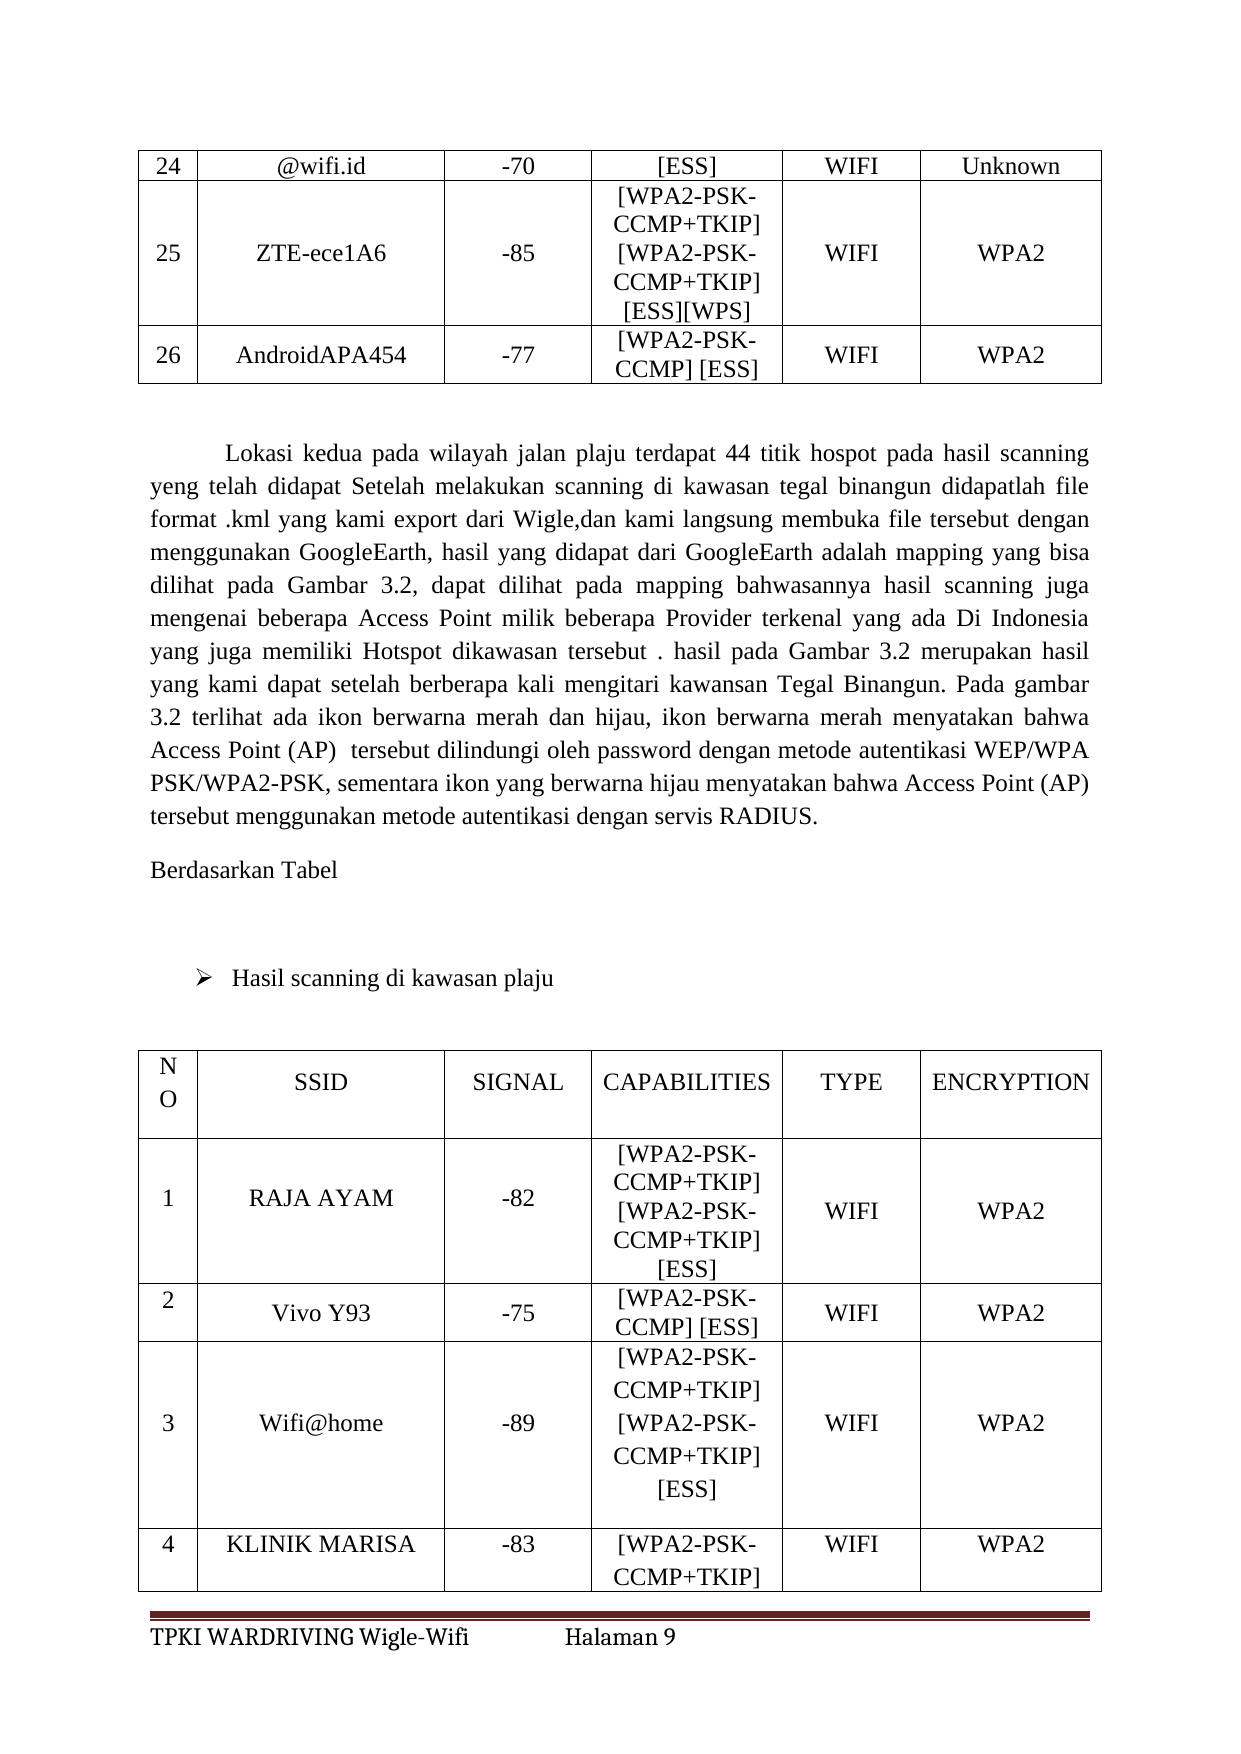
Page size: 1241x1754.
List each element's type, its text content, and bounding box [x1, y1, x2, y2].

table_cell KLINIK MARISA [198, 1529, 444, 1591]
table_cell 2 [139, 1284, 197, 1341]
table_cell Wifi@home [198, 1342, 444, 1528]
table_header SSID [198, 1051, 444, 1138]
table_cell [WPA2-PSK-CCMP+TKIP] [WPA2-PSK-CCMP+TKIP] [ESS] [592, 1342, 782, 1528]
table_cell [WPA2-PSK-CCMP+TKIP] [WPA2-PSK-CCMP+TKIP] [ESS] [592, 1139, 782, 1282]
table_cell [WPA2-PSK-CCMP] [ESS] [592, 1284, 782, 1341]
table_cell ZTE-ece1A6 [198, 181, 444, 324]
table_header NO [139, 1051, 197, 1138]
table_cell AndroidAPA454 [198, 326, 444, 383]
text Lokasi kedua pada wilayah jalan plaju terdapat 44 titik hospot pada hasil scanning yeng telah didapat Setelah melakukan scanning di kawasan tegal binangun didapatlah file format .kml yang kami export dari Wigle,dan kami langsung membuka file tersebut dengan menggunakan GoogleEarth, hasil yang didapat dari GoogleEarth adalah mapping yang bisa dilihat pada Gambar 3.2, dapat dilihat pada mapping bahwasannya hasil scanning juga mengenai beberapa Access Point milik beberapa Provider terkenal yang ada Di Indonesia yang juga memiliki Hotspot dikawasan tersebut . hasil pada Gambar 3.2 merupakan hasil yang kami dapat setelah berberapa kali mengitari kawansan Tegal Binangun. Pada gambar 3.2 terlihat ada ikon berwarna merah dan hijau, ikon berwarna merah menyatakan bahwa Access Point (AP) tersebut dilindungi oleh password dengan metode autentikasi WEP/WPA PSK/WPA2-PSK, sementara ikon yang berwarna hijau menyatakan bahwa Access Point (AP) tersebut menggunakan metode autentikasi dengan servis RADIUS. [150, 438, 1090, 830]
table_cell @wifi.id [198, 151, 444, 180]
table_cell -82 [445, 1139, 591, 1282]
table_header SIGNAL [445, 1051, 591, 1138]
table_cell 24 [139, 151, 197, 180]
table_cell 1 [139, 1139, 197, 1282]
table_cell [592, 1529, 782, 1591]
table_cell WPA2 [921, 1342, 1101, 1528]
table_cell WPA2 [921, 1284, 1101, 1341]
table_cell 26 [139, 326, 197, 383]
table_cell -83 [445, 1529, 591, 1591]
table_cell WIFI [783, 1139, 920, 1282]
table_cell WIFI [783, 1342, 920, 1528]
table_cell WIFI [783, 326, 920, 383]
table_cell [592, 181, 782, 324]
list Hasil scanning di kawasan plaju [194, 963, 1090, 992]
text Berdasarkan Tabel [150, 855, 1090, 884]
table_cell 4 [139, 1529, 197, 1591]
table_cell [ESS] [592, 151, 782, 180]
table_cell WPA2 [921, 1139, 1101, 1282]
table_cell -77 [445, 326, 591, 383]
table_cell WIFI [783, 181, 920, 324]
table_cell WPA2 [921, 181, 1101, 324]
table_cell -75 [445, 1284, 591, 1341]
table_cell -70 [445, 151, 591, 180]
table_cell WIFI [783, 151, 920, 180]
table_cell WIFI [783, 1529, 920, 1591]
table_cell -89 [445, 1342, 591, 1528]
table_cell WIFI [783, 1284, 920, 1341]
table_cell Vivo Y93 [198, 1284, 444, 1341]
table_cell Unknown [921, 151, 1101, 180]
table_cell -85 [445, 181, 591, 324]
table_cell WPA2 [921, 1529, 1101, 1591]
table_cell 3 [139, 1342, 197, 1528]
table_header TYPE [783, 1051, 920, 1138]
table_cell WPA2 [921, 326, 1101, 383]
table_cell 25 [139, 181, 197, 324]
table_cell [WPA2-PSK-CCMP] [ESS] [592, 326, 782, 383]
table_header ENCRYPTION [921, 1051, 1101, 1138]
table_header CAPABILITIES [592, 1051, 782, 1138]
table_cell RAJA AYAM [198, 1139, 444, 1282]
